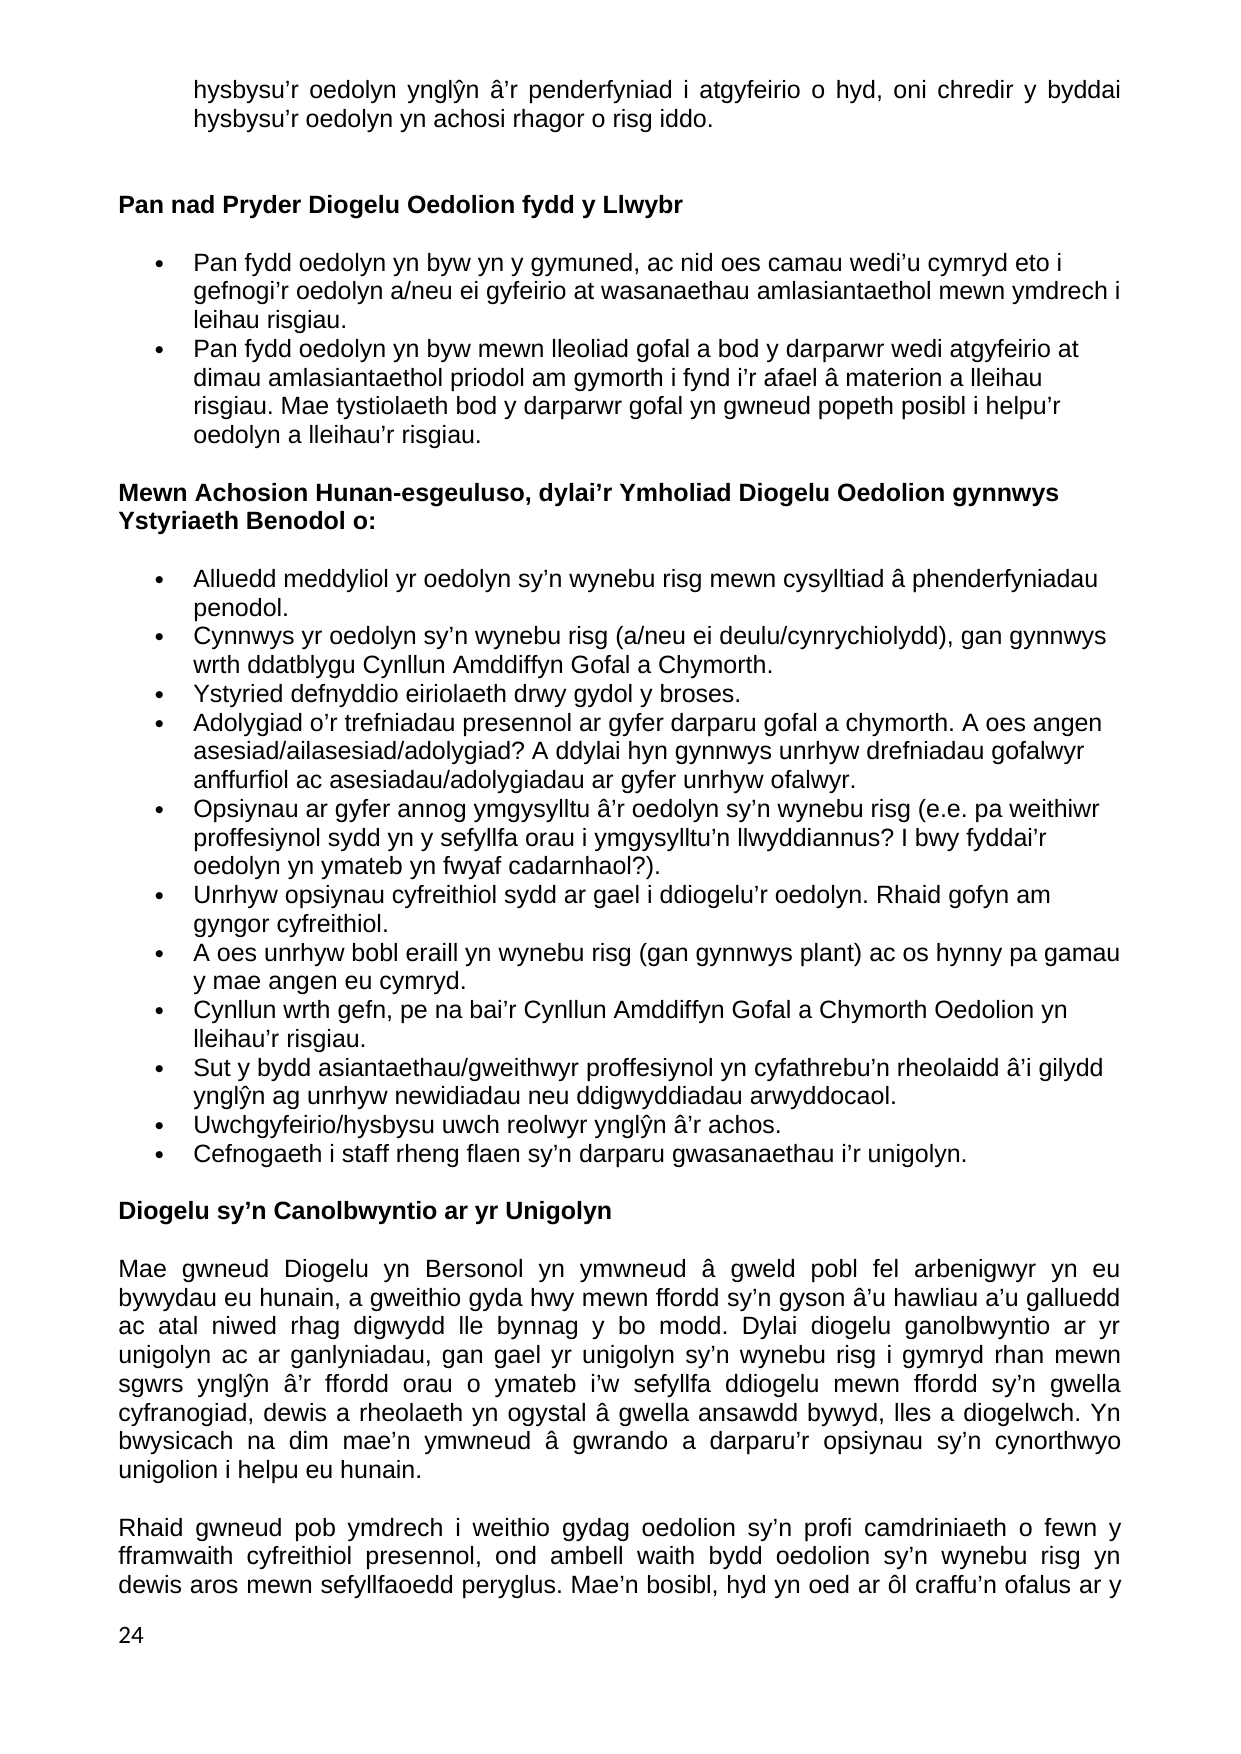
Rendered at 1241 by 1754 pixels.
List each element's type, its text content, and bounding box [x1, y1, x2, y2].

list Unrhyw opsiynau cyfreithiol sydd ar gael i ddiogelu’r oedolyn. Rhaid gofyn am gyngor cyfreithiol. [156, 880, 1123, 937]
list Pan fydd oedolyn yn byw mewn lleoliad gofal a bod y darparwr wedi atgyfeirio at dimau amlasiantaethol priodol am gymorth i fynd i’r afael â materion a lleihau risgiau. Mae tystiolaeth bod y darparwr gofal yn gwneud popeth posibl i helpu’r oedolyn a lleihau’r risgiau. [156, 334, 1123, 449]
list Cynnwys yr oedolyn sy’n wynebu risg (a/neu ei deulu/cynrychiolydd), gan gynnwys wrth ddatblygu Cynllun Amddiffyn Gofal a Chymorth. [156, 621, 1123, 679]
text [118, 1512, 1123, 1599]
list A oes unrhyw bobl eraill yn wynebu risg (gan gynnwys plant) ac os hynny pa gamau y mae angen eu cymryd. [156, 937, 1123, 995]
list Cynllun wrth gefn, pe na bai’r Cynllun Amddiffyn Gofal a Chymorth Oedolion yn lleihau’r risgiau. [156, 995, 1123, 1052]
text Mewn Achosion Hunan-esgeuluso, dylai’r Ymholiad Diogelu Oedolion gynnwys Ystyriaeth Benodol o: [118, 477, 1123, 535]
text Diogelu sy’n Canolbwyntio ar yr Unigolyn [118, 1196, 1123, 1225]
text Pan nad Pryder Diogelu Oedolion fydd y Llwybr [118, 190, 1123, 219]
list Uwchgyfeirio/hysbysu uwch reolwyr ynglŷn â’r achos. [156, 1110, 1123, 1139]
list Opsiynau ar gyfer annog ymgysylltu â’r oedolyn sy’n wynebu risg (e.e. pa weithiwr proffesiynol sydd yn y sefyllfa orau i ymgysylltu’n llwyddiannus? I bwy fyddai’r oedolyn yn ymateb yn fwyaf cadarnhaol?). [156, 794, 1123, 880]
text Mae gwneud Diogelu yn Bersonol yn ymwneud â gweld pobl fel arbenigwyr yn eu bywydau eu hunain, a gweithio gyda hwy mewn ffordd sy’n gyson â’u hawliau a’u galluedd ac atal niwed rhag digwydd lle bynnag y bo modd. Dylai diogelu ganolbwyntio ar yr unigolyn ac ar ganlyniadau, gan gael yr unigolyn sy’n wynebu risg i gymryd rhan mewn sgwrs ynglŷn â’r ffordd orau o ymateb i’w sefyllfa ddiogelu mewn ffordd sy’n gwella cyfranogiad, dewis a rheolaeth yn ogystal â gwella ansawdd bywyd, lles a diogelwch. Yn bwysicach na dim mae’n ymwneud â gwrando a darparu’r opsiynau sy’n cynorthwyo unigolion i helpu eu hunain. [118, 1254, 1123, 1484]
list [156, 75, 1123, 132]
list Alluedd meddyliol yr oedolyn sy’n wynebu risg mewn cysylltiad â phenderfyniadau penodol. [156, 564, 1123, 621]
list Pan fydd oedolyn yn byw yn y gymuned, ac nid oes camau wedi’u cymryd eto i gefnogi’r oedolyn a/neu ei gyfeirio at wasanaethau amlasiantaethol mewn ymdrech i leihau risgiau. [156, 247, 1123, 334]
list Ystyried defnyddio eiriolaeth drwy gydol y broses. [156, 679, 1123, 707]
list Adolygiad o’r trefniadau presennol ar gyfer darparu gofal a chymorth. A oes angen asesiad/ailasesiad/adolygiad? A ddylai hyn gynnwys unrhyw drefniadau gofalwyr anffurfiol ac asesiadau/adolygiadau ar gyfer unrhyw ofalwyr. [156, 707, 1123, 794]
list Cefnogaeth i staff rheng flaen sy’n darparu gwasanaethau i’r unigolyn. [156, 1139, 1123, 1167]
list Sut y bydd asiantaethau/gweithwyr proffesiynol yn cyfathrebu’n rheolaidd â’i gilydd ynglŷn ag unrhyw newidiadau neu ddigwyddiadau arwyddocaol. [156, 1052, 1123, 1110]
